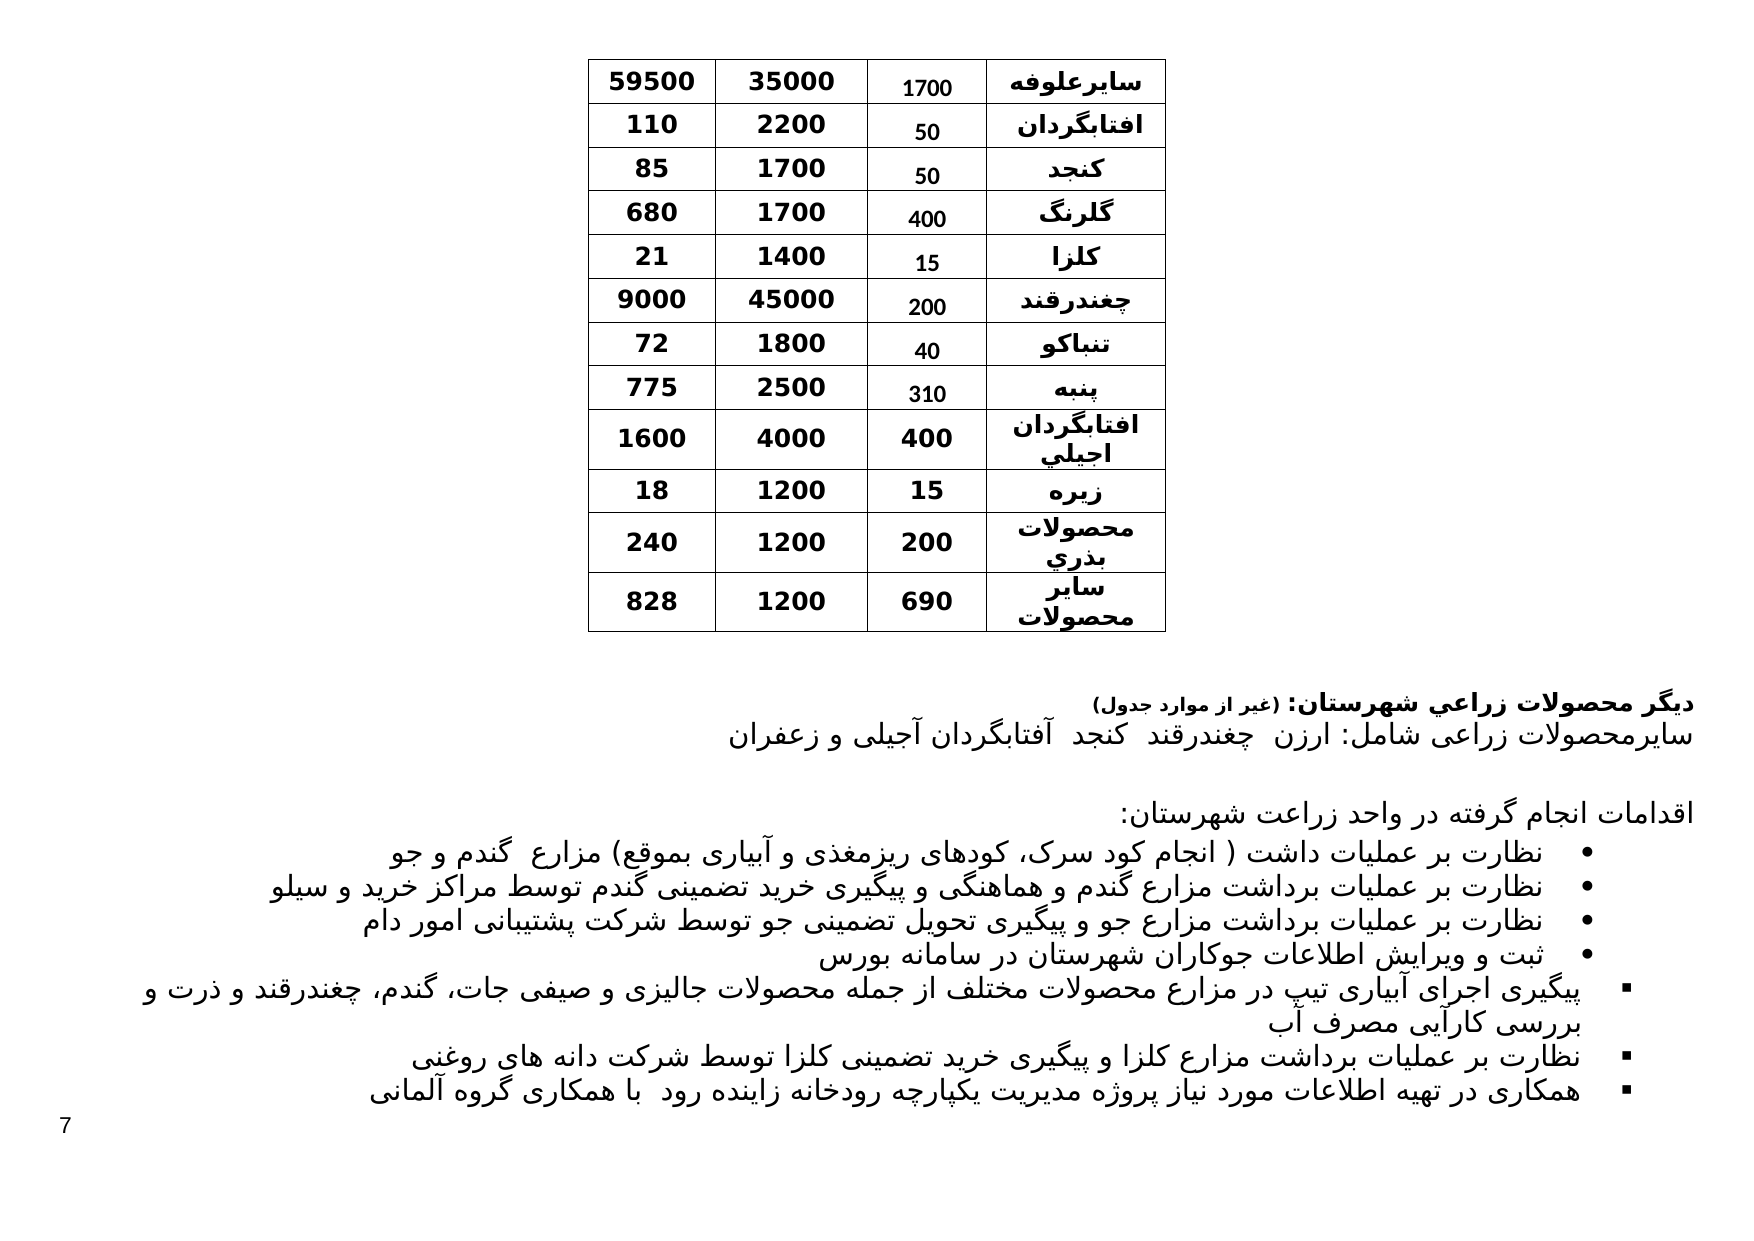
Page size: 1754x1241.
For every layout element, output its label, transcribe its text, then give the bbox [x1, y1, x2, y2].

table_cell 200 [868, 513, 986, 572]
table_cell گلرنگ [987, 191, 1165, 234]
table_cell 4000 [716, 410, 867, 468]
table_cell 1600 [589, 410, 715, 468]
table_cell 400 [868, 191, 986, 234]
table_cell 310 [868, 366, 986, 409]
table_cell افتابگردان [987, 104, 1165, 147]
table_cell 15 [868, 470, 986, 512]
table_cell 15 [868, 235, 986, 278]
table_cell 1700 [716, 148, 867, 190]
table_cell 200 [868, 279, 986, 322]
table_cell 1700 [868, 60, 986, 103]
table_cell 1200 [716, 573, 867, 631]
text اقدامات انجام گرفته در واحد زراعت شهرستان: [59, 797, 1695, 831]
table_cell 59500 [589, 60, 715, 103]
table_cell كنجد [987, 148, 1165, 190]
table_cell تنباكو [987, 323, 1165, 365]
list ثبت و ویرایش اطلاعات جوکاران شهرستان در سامانه بورس [119, 938, 1582, 972]
list پیگیری اجرای آبیاری تیپ در مزارع محصولات مختلف از جمله محصولات جالیزی و صیفی جات، گندم، چغندرقند و ذرت و بررسی کارآیی مصرف آب [119, 972, 1620, 1039]
list نظارت بر عملیات داشت ( انجام کود سرک، کودهای ریزمغذی و آبیاری بموقع) مزارع گندم و جو [119, 836, 1582, 870]
table_cell افتابگردان اجيلي [987, 410, 1165, 468]
list نظارت بر عملیات برداشت مزارع جو و پیگیری تحویل تضمینی جو توسط شرکت پشتیبانی امور دام [119, 904, 1582, 938]
table_cell پنبه [987, 366, 1165, 409]
table_cell چغندرقند [987, 279, 1165, 322]
table_cell سایر محصولات [987, 573, 1165, 631]
table_cell 400 [868, 410, 986, 468]
table_cell 1700 [716, 191, 867, 234]
table_cell 40 [868, 323, 986, 365]
table_cell 1200 [716, 513, 867, 572]
table_cell 50 [868, 104, 986, 147]
table_cell 680 [589, 191, 715, 234]
table_cell 9000 [589, 279, 715, 322]
table_cell زيره [987, 470, 1165, 512]
table_cell 690 [868, 573, 986, 631]
table_cell سايرعلوفه [987, 60, 1165, 103]
table_cell كلزا [987, 235, 1165, 278]
table_cell 2200 [716, 104, 867, 147]
table_cell 1200 [716, 470, 867, 512]
table_cell 828 [589, 573, 715, 631]
text ديگر محصولات زراعي شهرستان: (غير از موارد جدول) [59, 688, 1695, 717]
table_cell 775 [589, 366, 715, 409]
table_cell 21 [589, 235, 715, 278]
table_cell 50 [868, 148, 986, 190]
table_cell محصولات بذري [987, 513, 1165, 572]
text سایرمحصولات زراعی شامل: ارزن چغندرقند کنجد آفتابگردان آجیلی و زعفران [59, 717, 1695, 751]
table_cell 45000 [716, 279, 867, 322]
table_cell 1400 [716, 235, 867, 278]
table_cell 2500 [716, 366, 867, 409]
table_cell 85 [589, 148, 715, 190]
table_cell 1800 [716, 323, 867, 365]
list همکاری در تهیه اطلاعات مورد نیاز پروژه مدیریت یکپارچه رودخانه زاینده رود با همکاری گروه آلمانی [119, 1073, 1620, 1107]
table_cell 18 [589, 470, 715, 512]
list نظارت بر عملیات برداشت مزارع گندم و هماهنگی و پیگیری خرید تضمینی گندم توسط مراکز خرید و سیلو [119, 870, 1582, 904]
list نظارت بر عملیات برداشت مزارع کلزا و پیگیری خرید تضمینی کلزا توسط شرکت دانه های روغنی [119, 1039, 1620, 1073]
table_cell 110 [589, 104, 715, 147]
table_cell 240 [589, 513, 715, 572]
table_cell 35000 [716, 60, 867, 103]
table_cell 72 [589, 323, 715, 365]
